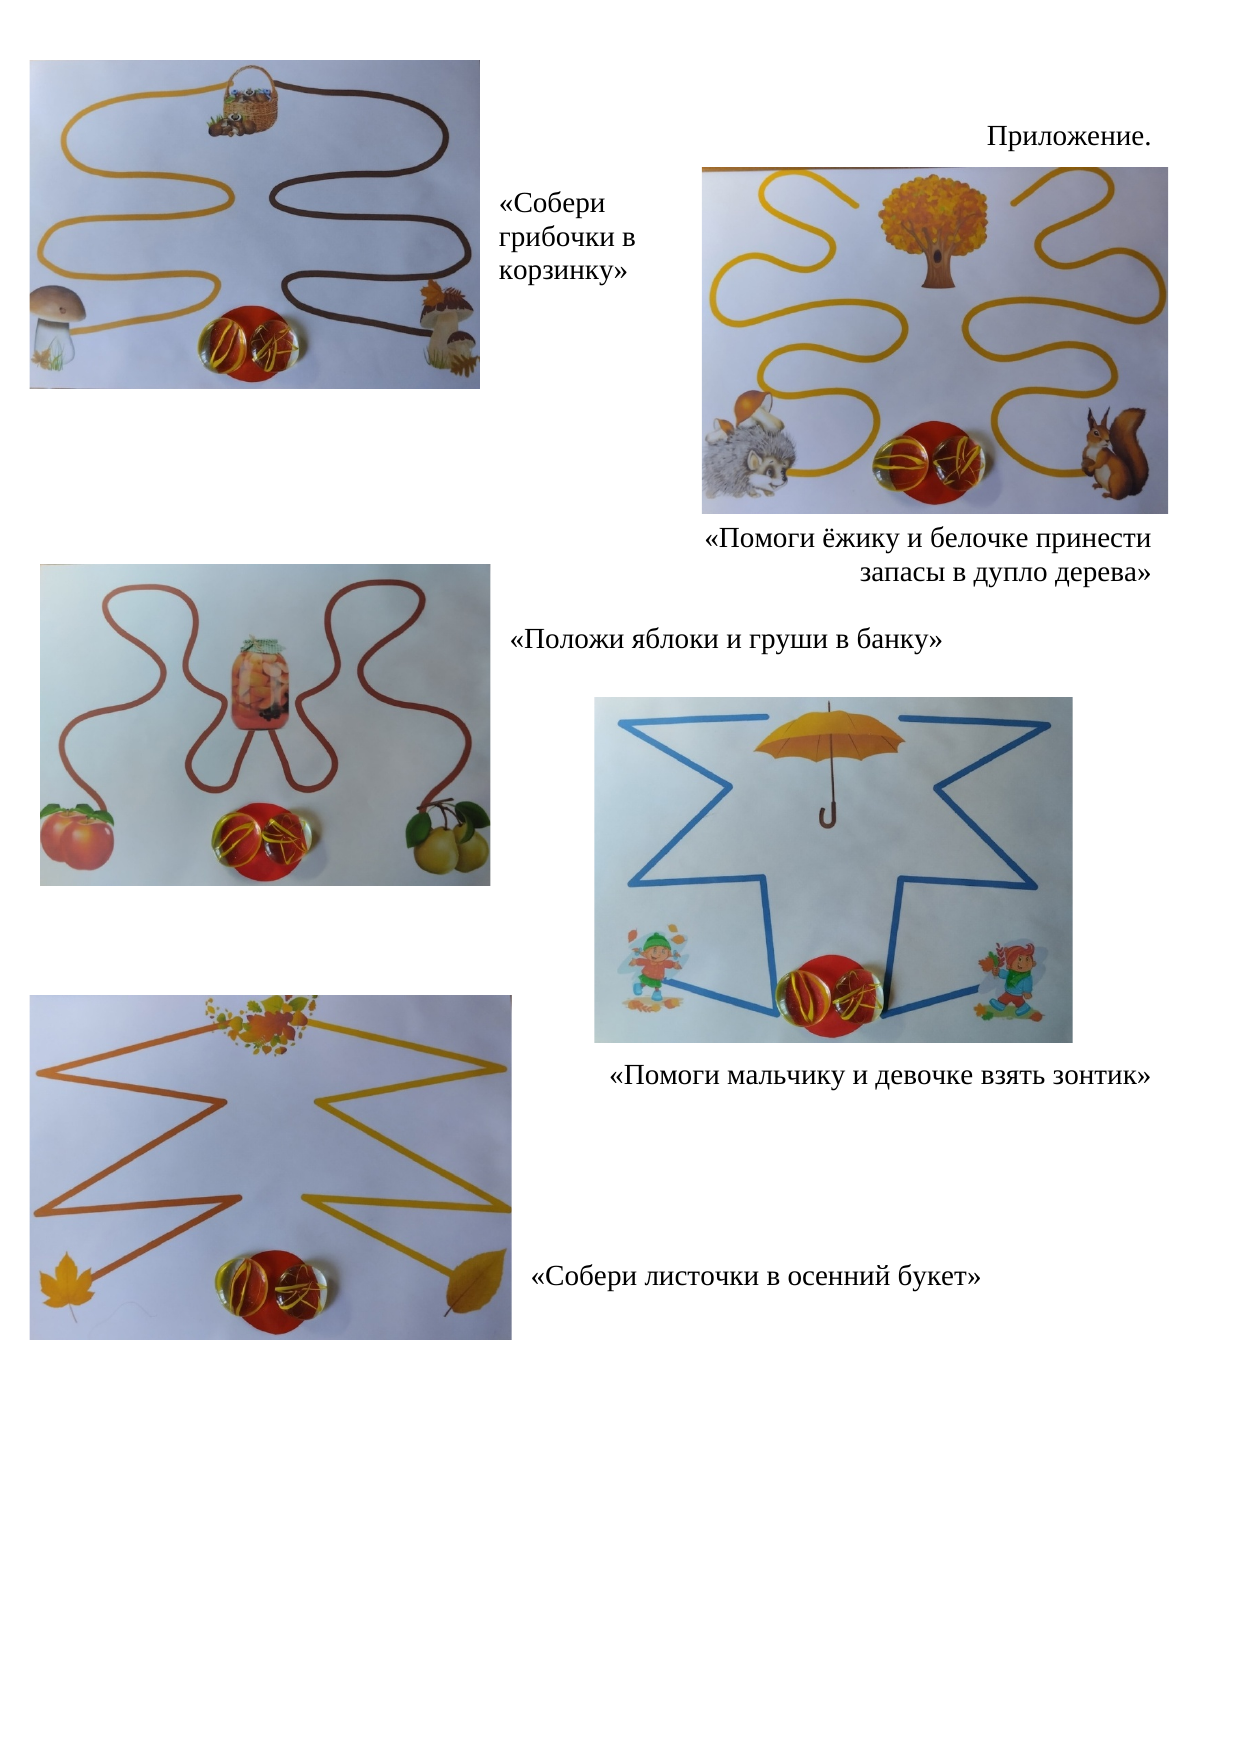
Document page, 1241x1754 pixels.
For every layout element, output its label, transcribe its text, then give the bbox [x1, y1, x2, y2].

picture [29, 995, 512, 1340]
text запасы в дупло дерева» [177, 554, 1152, 588]
picture [701, 167, 1169, 514]
text «Помоги мальчику и девочке взять зонтик» [512, 1057, 1152, 1091]
text «Собери листочки в осенний букет» [512, 1258, 1152, 1292]
text «Помоги ёжику и белочке принести [177, 521, 1152, 554]
picture [40, 564, 491, 886]
picture [29, 60, 480, 389]
text «Собери грибочки в корзинку» [480, 185, 701, 286]
picture [594, 697, 1073, 1043]
text Приложение. [480, 118, 1152, 152]
text «Положи яблоки и груши в банку» [491, 621, 1152, 655]
